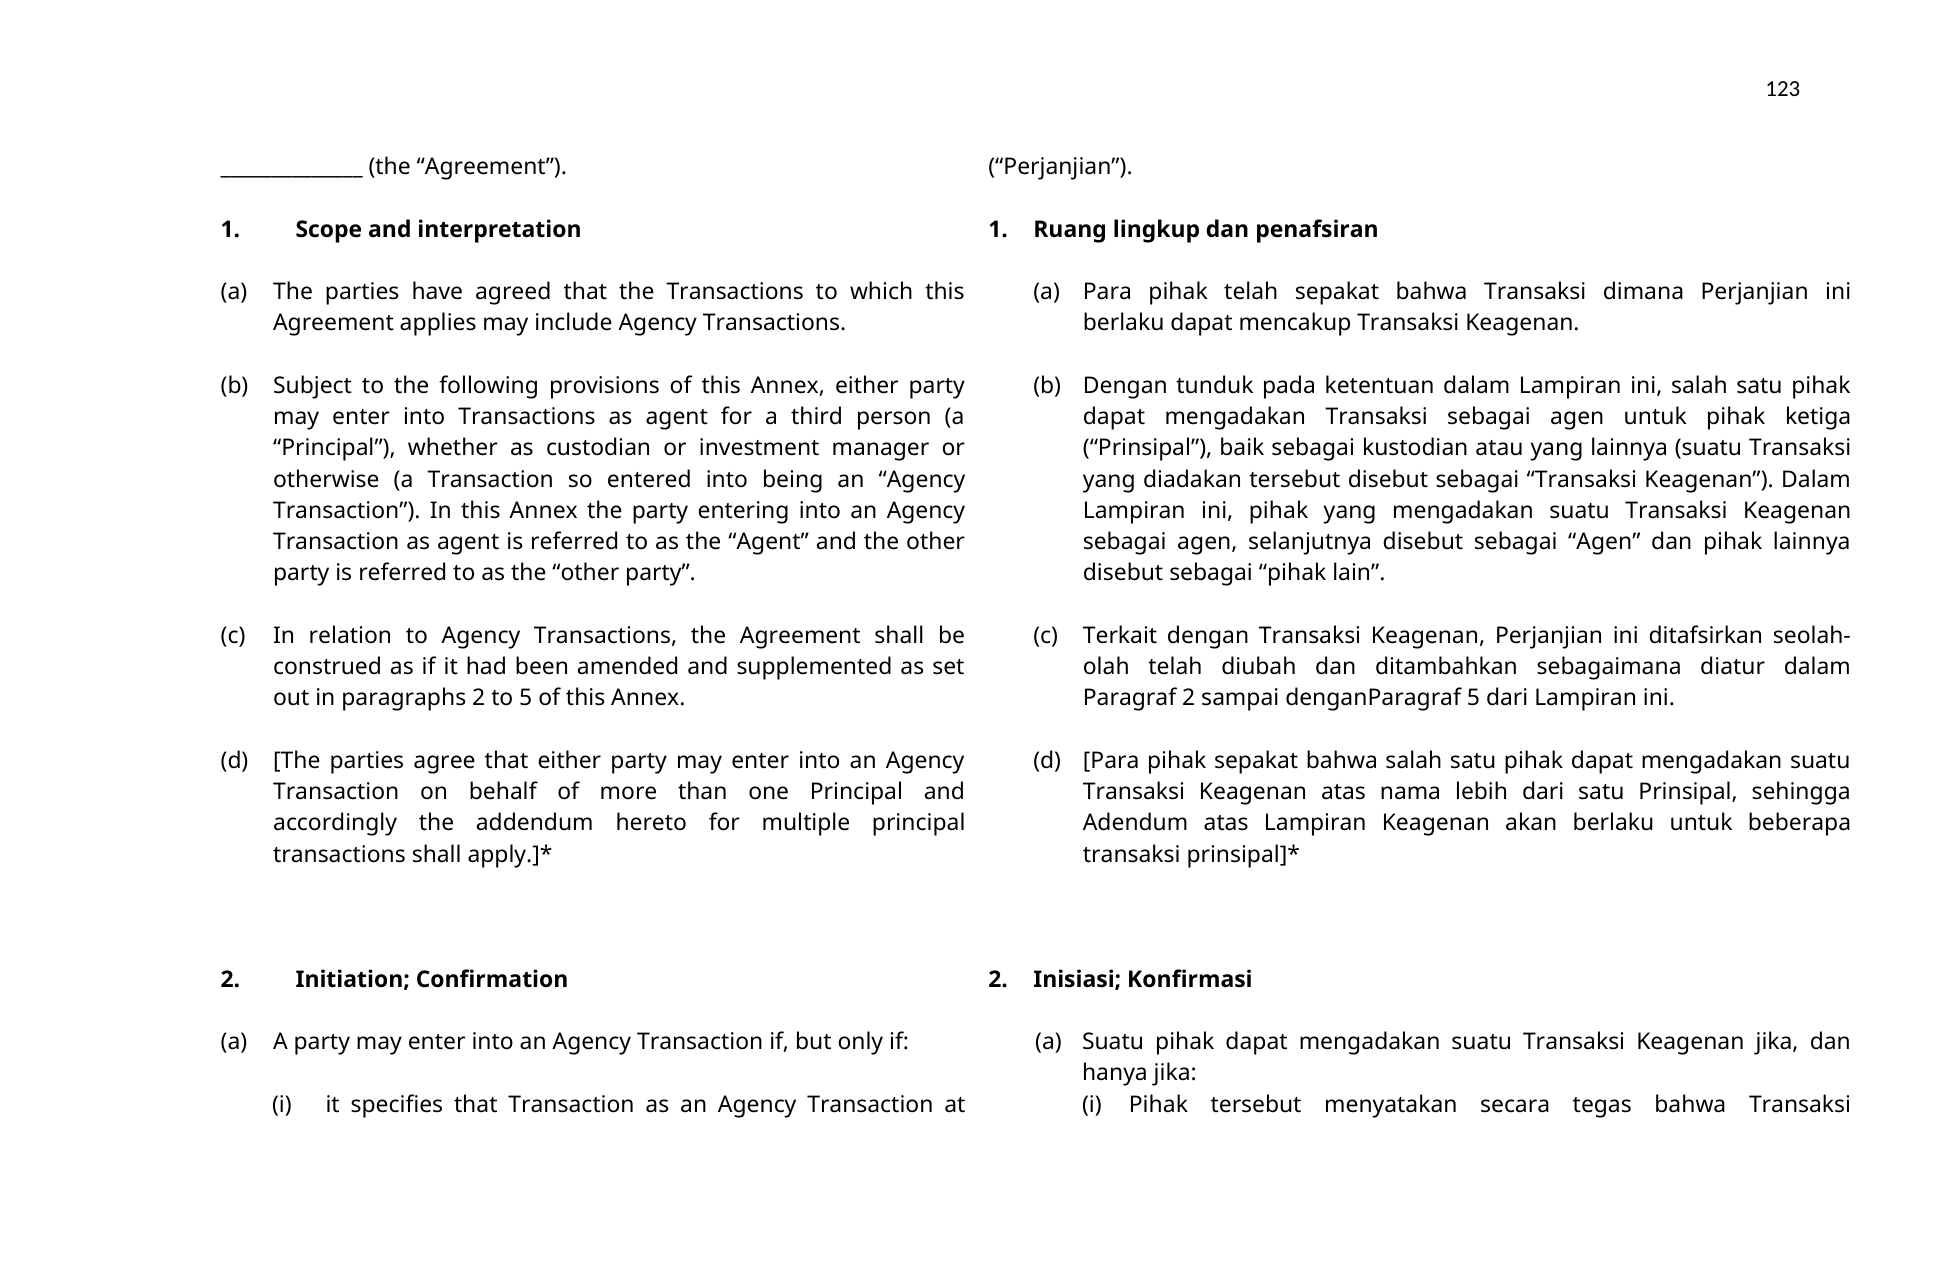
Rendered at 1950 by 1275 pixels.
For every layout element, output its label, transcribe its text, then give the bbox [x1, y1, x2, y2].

table_cell (d) [The parties agree that either party may enter into an Agency Transaction on behalf of more than one Principal and accordingly the addendum hereto for multiple principal transactions shall apply.]* [209, 744, 977, 962]
table_cell [Para pihak sepakat bahwa salah satu pihak dapat mengadakan suatu Transaksi Keagenan atas nama lebih dari satu Prinsipal, sehingga Adendum atas Lampiran Keagenan akan berlaku untuk beberapa transaksi prinsipal]* [977, 744, 1863, 962]
table_cell (a) A party may enter into an Agency Transaction if, but only if: [209, 1025, 977, 1087]
table_cell Ruang lingkup dan penafsiran [977, 213, 1863, 275]
table_cell Suatu pihak dapat mengadakan suatu Transaksi Keagenan jika, dan hanya jika: [977, 1025, 1863, 1087]
table_cell 2. Initiation; Confirmation [209, 963, 977, 1025]
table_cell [977, 150, 1863, 212]
table_cell Inisiasi; Konfirmasi [977, 963, 1863, 1025]
table_cell (c) In relation to Agency Transactions, the Agreement shall be construed as if it had been amended and supplemented as set out in paragraphs 2 to 5 of this Annex. [209, 619, 977, 744]
table_cell Dengan tunduk pada ketentuan dalam Lampiran ini, salah satu pihak dapat mengadakan Transaksi sebagai agen untuk pihak ketiga (“Prinsipal”), baik sebagai kustodian atau yang lainnya (suatu Transaksi yang diadakan tersebut disebut sebagai “Transaksi Keagenan”). Dalam Lampiran ini, pihak yang mengadakan suatu Transaksi Keagenan sebagai agen, selanjutnya disebut sebagai “Agen” dan pihak lainnya disebut sebagai “pihak lain”. [977, 369, 1863, 619]
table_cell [209, 150, 977, 212]
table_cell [209, 1088, 977, 1119]
table_cell 1. Scope and interpretation [209, 213, 977, 275]
table_cell Para pihak telah sepakat bahwa Transaksi dimana Perjanjian ini berlaku dapat mencakup Transaksi Keagenan. [977, 275, 1863, 369]
table_cell (b) Subject to the following provisions of this Annex, either party may enter into Transactions as agent for a third person (a “Principal”), whether as custodian or investment manager or otherwise (a Transaction so entered into being an “Agency Transaction”). In this Annex the party entering into an Agency Transaction as agent is referred to as the “Agent” and the other party is referred to as the “other party”. [209, 369, 977, 619]
table_cell (a) The parties have agreed that the Transactions to which this Agreement applies may include Agency Transactions. [209, 275, 977, 369]
table_cell Terkait dengan Transaksi Keagenan, Perjanjian ini ditafsirkan seolah-olah telah diubah dan ditambahkan sebagaimana diatur dalam Paragraf 2 sampai denganParagraf 5 dari Lampiran ini. [977, 619, 1863, 744]
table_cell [977, 1088, 1863, 1119]
